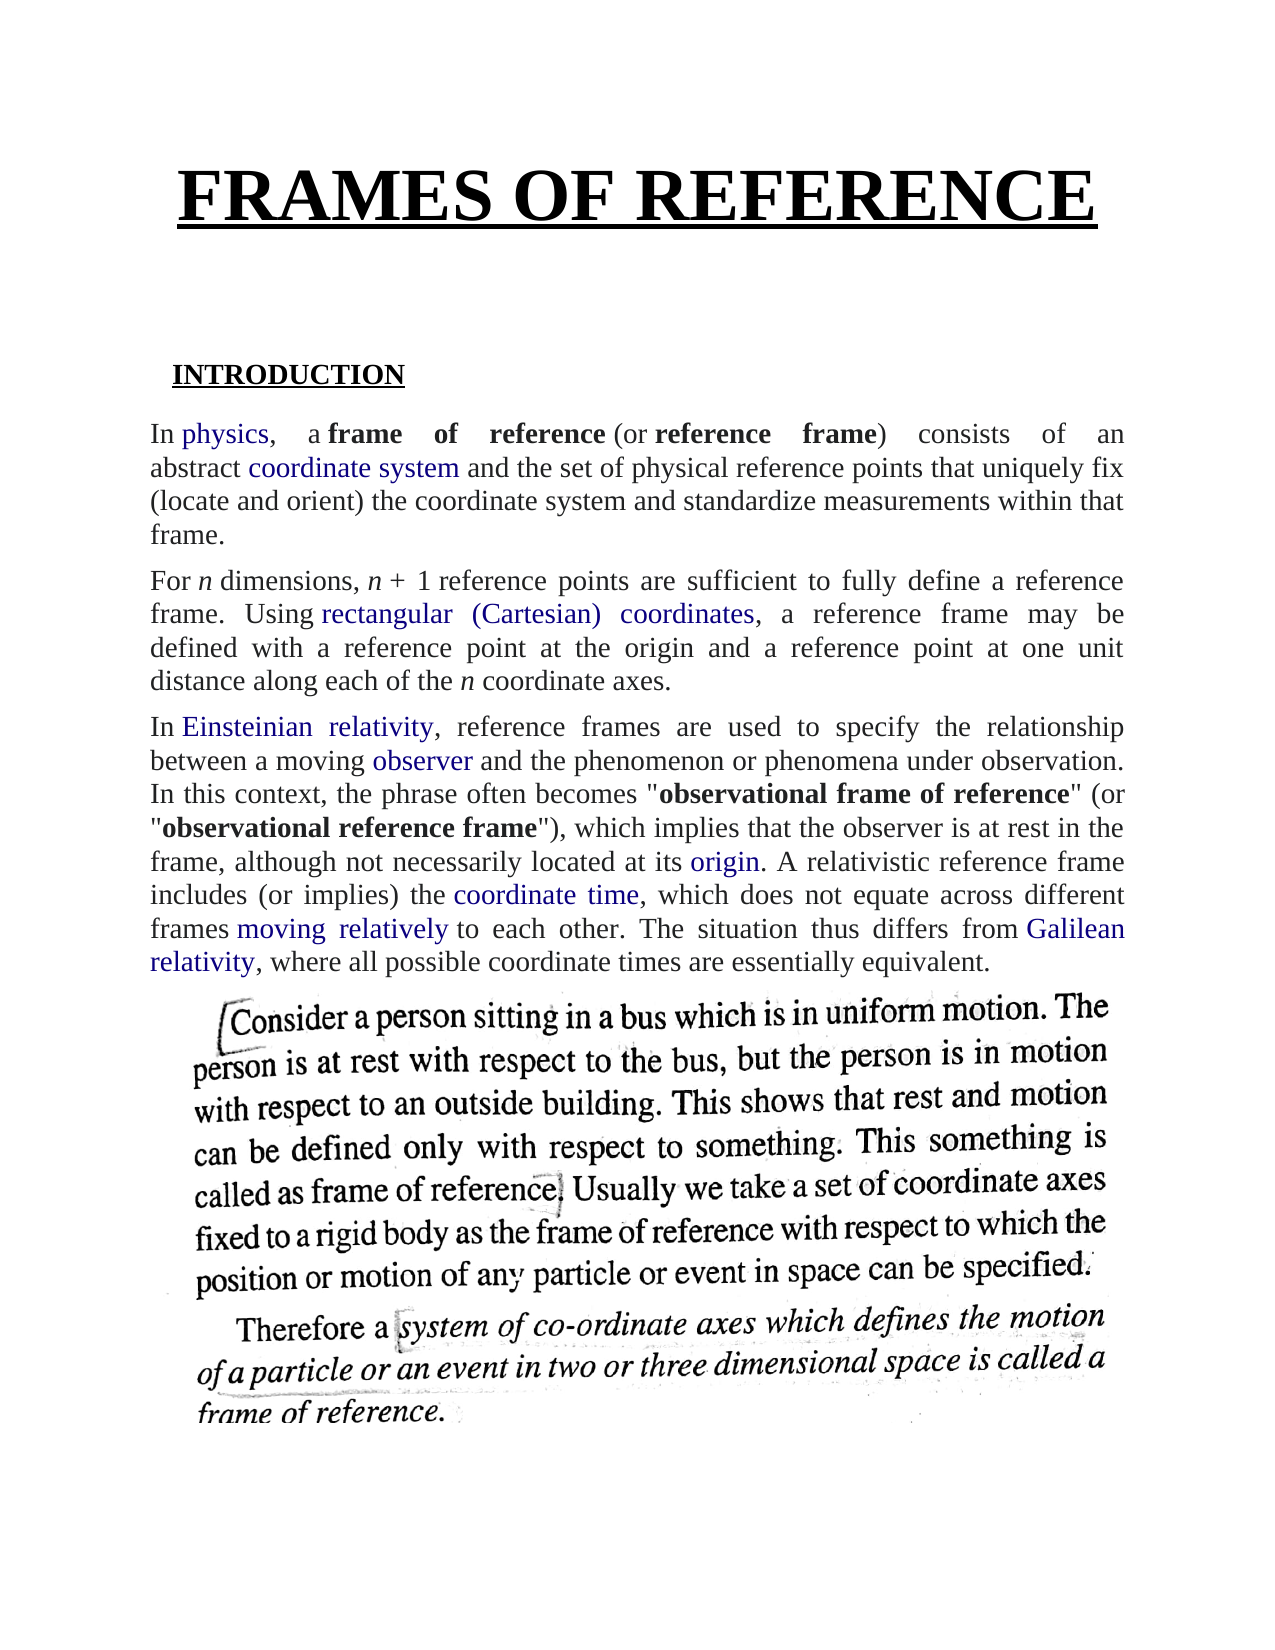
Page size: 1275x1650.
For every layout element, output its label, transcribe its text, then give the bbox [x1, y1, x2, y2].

text In physics, a frame of reference (or reference frame) consists of an abstract coordinate system and the set of physical reference points that uniquely fix (locate and orient) the coordinate system and standardize measurements within that frame. [150, 416, 1125, 550]
text For n dimensions, n + 1 reference points are sufficient to fully define a reference frame. Using rectangular (Cartesian) coordinates, a reference frame may be defined with a reference point at the origin and a reference point at one unit distance along each of the n coordinate axes. [150, 563, 1125, 697]
text INTRODUCTION [150, 357, 1125, 390]
text In Einsteinian relativity, reference frames are used to specify the relationship between a moving observer and the phenomenon or phenomena under observation. In this context, the phrase often becomes "observational frame of reference" (or "observational reference frame"), which implies that the observer is at rest in the frame, although not necessarily located at its origin. A relativistic reference frame includes (or implies) the coordinate time, which does not equate across different frames moving relatively to each other. The situation thus differs from Galilean relativity, where all possible coordinate times are essentially equivalent. [150, 709, 1125, 978]
text FRAMES OF REFERENCE [150, 150, 1125, 236]
